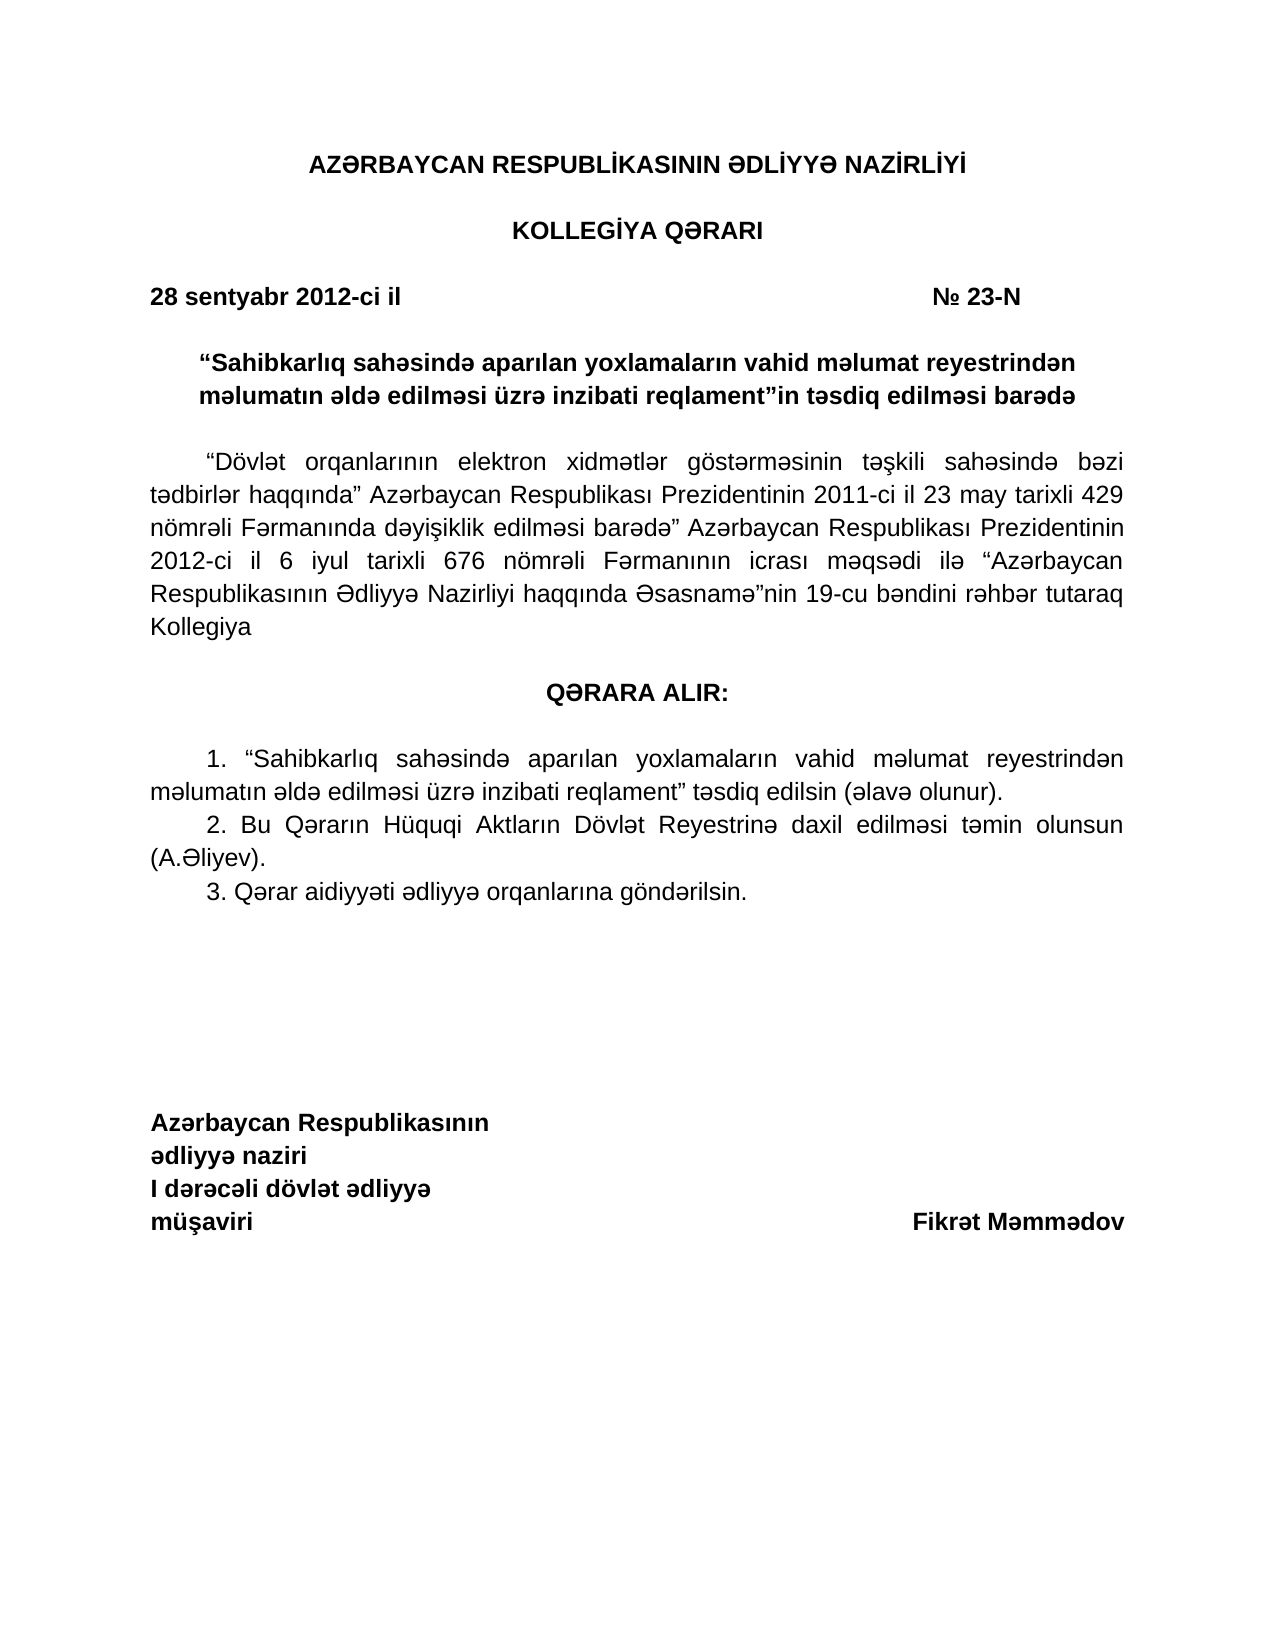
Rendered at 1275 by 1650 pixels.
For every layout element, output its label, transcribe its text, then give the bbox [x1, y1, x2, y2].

text 2. Bu Qərarın Hüquqi Aktların Dövlət Reyestrinə daxil edilməsi təmin olunsun (A.Əliyev). [150, 810, 1125, 872]
text KOLLEGİYA QƏRARI [150, 216, 1125, 245]
text 1. “Sahibkarlıq sahəsində aparılan yoxlamaların vahid məlumat reyestrindən məlumatın əldə edilməsi üzrə inzibati reqlament” təsdiq edilsin (əlavə olunur). [150, 744, 1125, 806]
text “Sahibkarlıq sahəsində aparılan yoxlamaların vahid məlumat reyestrindən məlumatın əldə edilməsi üzrə inzibati reqlament”in təsdiq edilməsi barədə [150, 348, 1125, 410]
table_header Fikrət Məmmədov [638, 1108, 1136, 1239]
table_header Azərbaycan Respublikasının ədliyyə naziri I dərəcəli dövlət ədliyyə müşaviri [139, 1108, 637, 1239]
text “Dövlət orqanlarının elektron xidmətlər göstərməsinin təşkili sahəsində bəzi tədbirlər haqqında” Azərbaycan Respublikası Prezidentinin 2011-ci il 23 may tarixli 429 nömrəli Fərmanında dəyişiklik edilməsi barədə” Azərbaycan Respublikası Prezidentinin 2012-ci il 6 iyul tarixli 676 nömrəli Fərmanının icrası məqsədi ilə “Azərbaycan Respublikasının Ədliyyə Nazirliyi haqqında Əsasnamə”nin 19-cu bəndini rəhbər tutaraq Kollegiya [150, 447, 1125, 641]
text AZƏRBAYCAN RESPUBLİKASININ ƏDLİYYƏ NAZİRLİYİ [150, 150, 1125, 179]
text QƏRARA ALIR: [150, 678, 1125, 707]
text 28 sentyabr 2012-ci il № 23-N [150, 282, 1125, 311]
text 3. Qərar aidiyyəti ədliyyə orqanlarına göndərilsin. [150, 876, 1125, 905]
